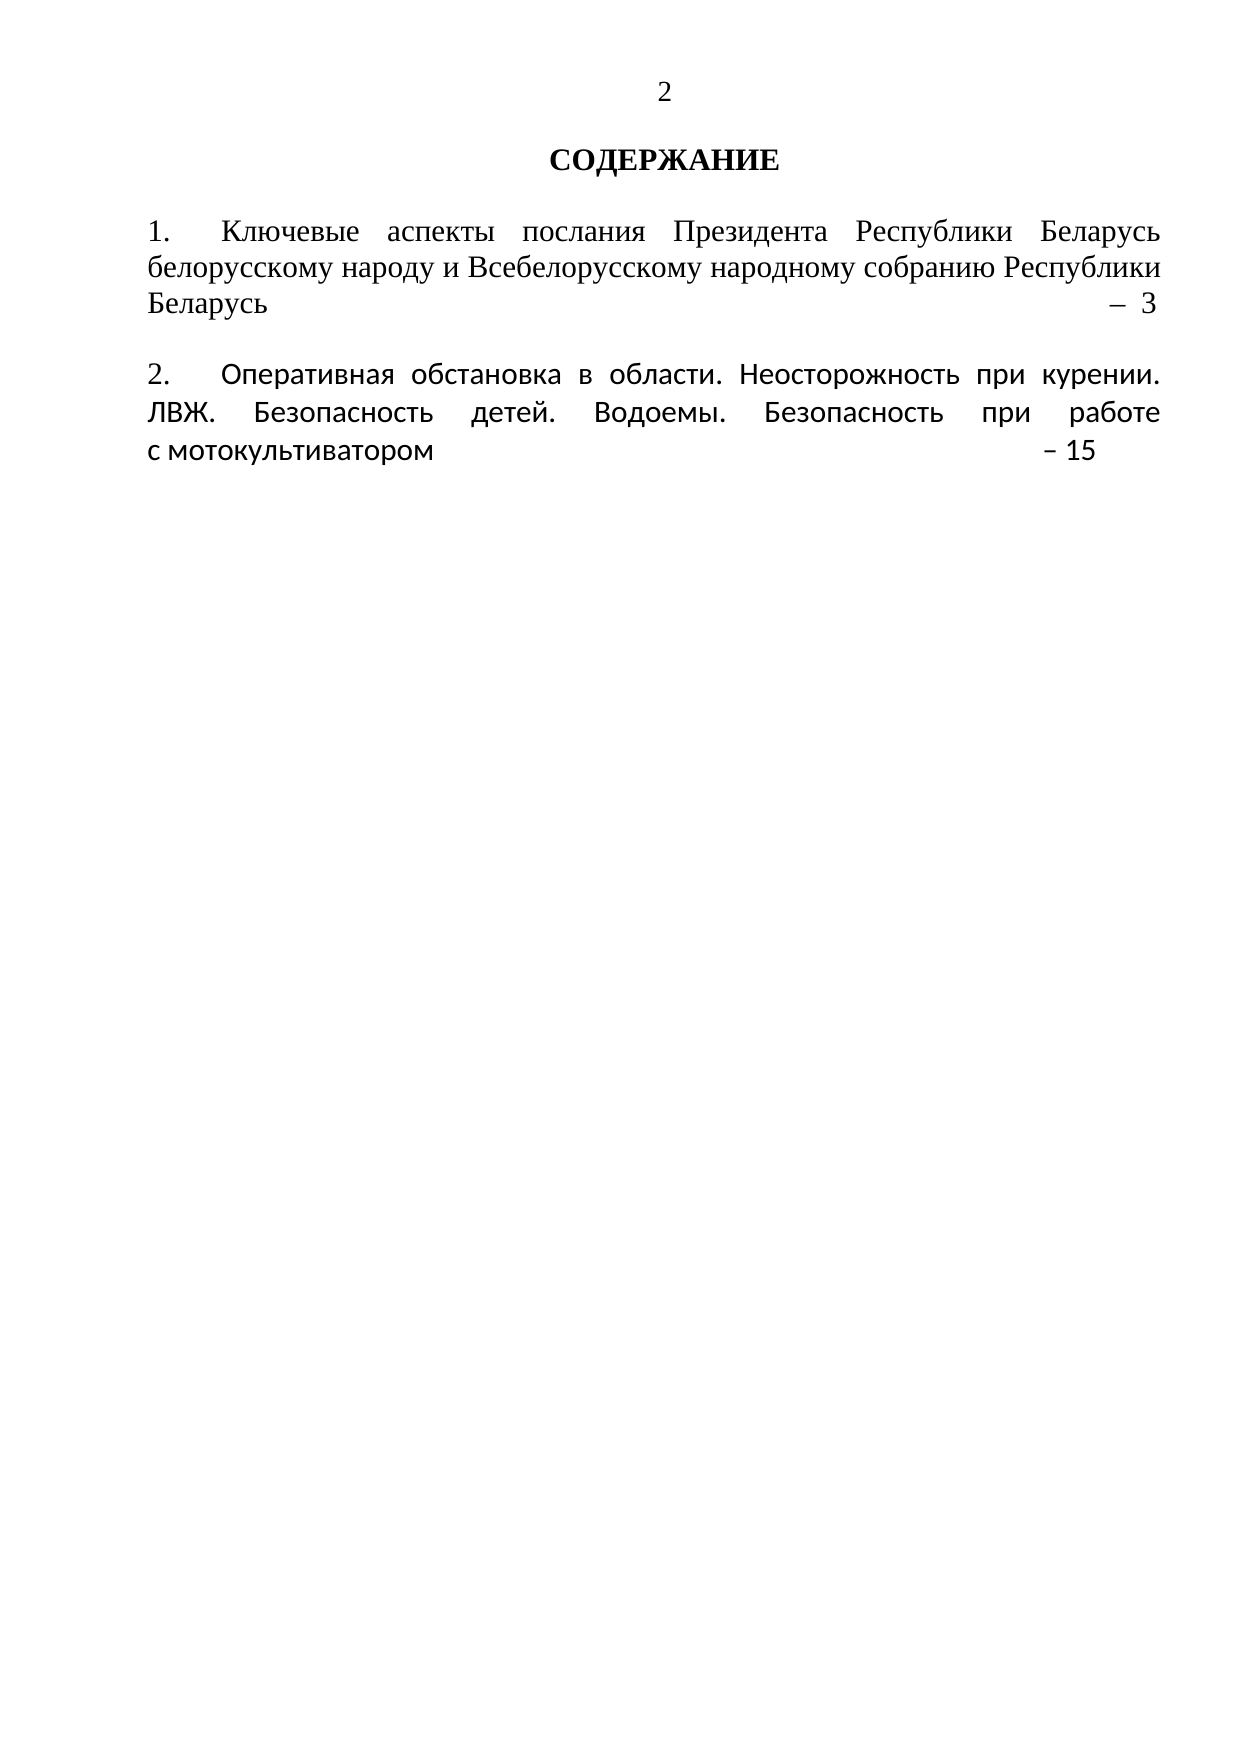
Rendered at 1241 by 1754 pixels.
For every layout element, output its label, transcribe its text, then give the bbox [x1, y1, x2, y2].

table_header Ключевые аспекты послания Президента Республики Беларусь белорусскому народу и Всебелорусскому народному собранию Республики Беларусь – 3 [136, 213, 1173, 354]
table_cell Оперативная обстановка в области. Неосторожность при курении. ЛВЖ. Безопасность детей. Водоемы. Безопасность при работе с мотокультиватором – 15 [136, 354, 1173, 504]
text СОДЕРЖАНИЕ [177, 141, 1152, 177]
